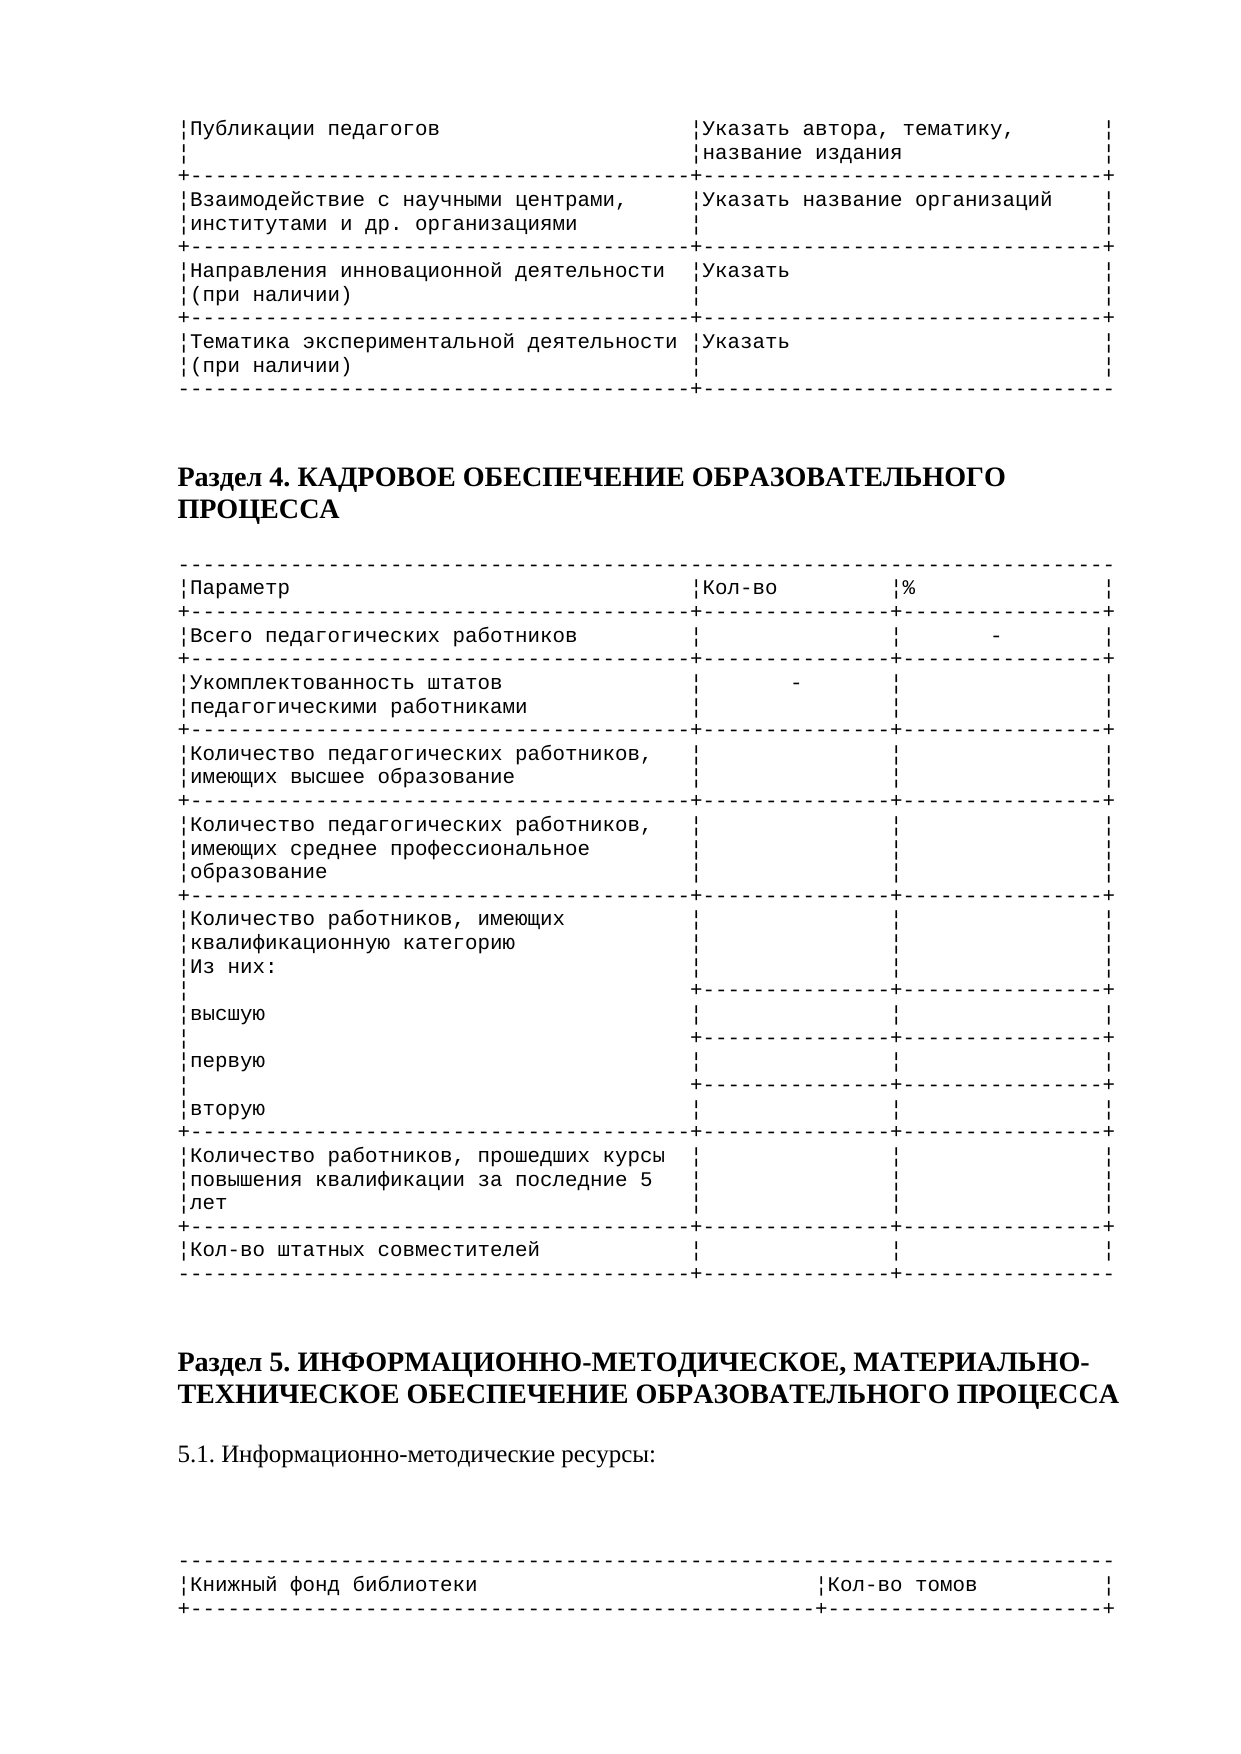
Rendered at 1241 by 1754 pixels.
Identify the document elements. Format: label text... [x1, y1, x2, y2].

text +----------------------------------------+---------------+----------------+ [177, 1121, 1152, 1145]
text ¦Количество педагогических работников, ¦ ¦ ¦ [177, 814, 1152, 837]
text ¦Количество работников, имеющих ¦ ¦ ¦ [177, 908, 1152, 932]
text +----------------------------------------+---------------+----------------+ [177, 601, 1152, 625]
text ¦первую ¦ ¦ ¦ [177, 1050, 1152, 1074]
text ¦имеющих высшее образование ¦ ¦ ¦ [177, 767, 1152, 790]
text ¦образование ¦ ¦ ¦ [177, 861, 1152, 885]
text ¦ ¦название издания ¦ [177, 142, 1152, 165]
text -----------------------------------------+---------------+----------------- [177, 1263, 1152, 1287]
text --------------------------------------------------------------------------- [177, 1550, 1152, 1574]
subtitle Раздел 5. ИНФОРМАЦИОННО-МЕТОДИЧЕСКОЕ, МАТЕРИАЛЬНО-ТЕХНИЧЕСКОЕ ОБЕСПЕЧЕНИЕ ОБРАЗОВАТЕЛЬНОГО ПРОЦЕССА [177, 1345, 1152, 1409]
text ¦повышения квалификации за последние 5 ¦ ¦ ¦ [177, 1168, 1152, 1192]
text ¦Взаимодействие с научными центрами, ¦Указать название организаций ¦ [177, 189, 1152, 213]
text ¦Книжный фонд библиотеки ¦Кол-во томов ¦ [177, 1574, 1152, 1598]
text ¦высшую ¦ ¦ ¦ [177, 1003, 1152, 1027]
text ¦Из них: ¦ ¦ ¦ [177, 956, 1152, 979]
text +----------------------------------------+--------------------------------+ [177, 236, 1152, 260]
text ¦Количество работников, прошедших курсы ¦ ¦ ¦ [177, 1145, 1152, 1168]
text ¦имеющих среднее профессиональное ¦ ¦ ¦ [177, 837, 1152, 861]
text ¦лет ¦ ¦ ¦ [177, 1192, 1152, 1216]
subtitle Раздел 4. КАДРОВОЕ ОБЕСПЕЧЕНИЕ ОБРАЗОВАТЕЛЬНОГО ПРОЦЕССА [177, 460, 1152, 524]
text ¦Всего педагогических работников ¦ ¦ - ¦ [177, 625, 1152, 648]
text +----------------------------------------+---------------+----------------+ [177, 648, 1152, 672]
text ¦(при наличии) ¦ ¦ [177, 284, 1152, 307]
text ¦педагогическими работниками ¦ ¦ ¦ [177, 696, 1152, 719]
text ¦Количество педагогических работников, ¦ ¦ ¦ [177, 743, 1152, 767]
text ¦Кол-во штатных совместителей ¦ ¦ ¦ [177, 1239, 1152, 1263]
text +----------------------------------------+---------------+----------------+ [177, 790, 1152, 814]
text ¦Параметр ¦Кол-во ¦% ¦ [177, 577, 1152, 601]
text ¦Направления инновационной деятельности ¦Указать ¦ [177, 260, 1152, 284]
text +----------------------------------------+---------------+----------------+ [177, 1216, 1152, 1239]
text +----------------------------------------+---------------+----------------+ [177, 885, 1152, 908]
text ¦Укомплектованность штатов ¦ - ¦ ¦ [177, 672, 1152, 696]
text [177, 1598, 1152, 1621]
text ¦институтами и др. организациями ¦ ¦ [177, 213, 1152, 236]
text 5.1. Информационно-методические ресурсы: [177, 1439, 1152, 1467]
text +----------------------------------------+--------------------------------+ [177, 307, 1152, 331]
text ¦ +---------------+----------------+ [177, 1074, 1152, 1098]
text ¦ +---------------+----------------+ [177, 979, 1152, 1003]
text ¦ +---------------+----------------+ [177, 1027, 1152, 1050]
text ¦квалификационную категорию ¦ ¦ ¦ [177, 932, 1152, 956]
text -----------------------------------------+--------------------------------- [177, 378, 1152, 402]
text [177, 165, 1152, 189]
text ¦вторую ¦ ¦ ¦ [177, 1098, 1152, 1121]
text +----------------------------------------+---------------+----------------+ [177, 719, 1152, 743]
text ¦(при наличии) ¦ ¦ [177, 354, 1152, 378]
text --------------------------------------------------------------------------- [177, 554, 1152, 577]
text ¦Публикации педагогов ¦Указать автора, тематику, ¦ [177, 118, 1152, 142]
text ¦Тематика экспериментальной деятельности ¦Указать ¦ [177, 331, 1152, 354]
